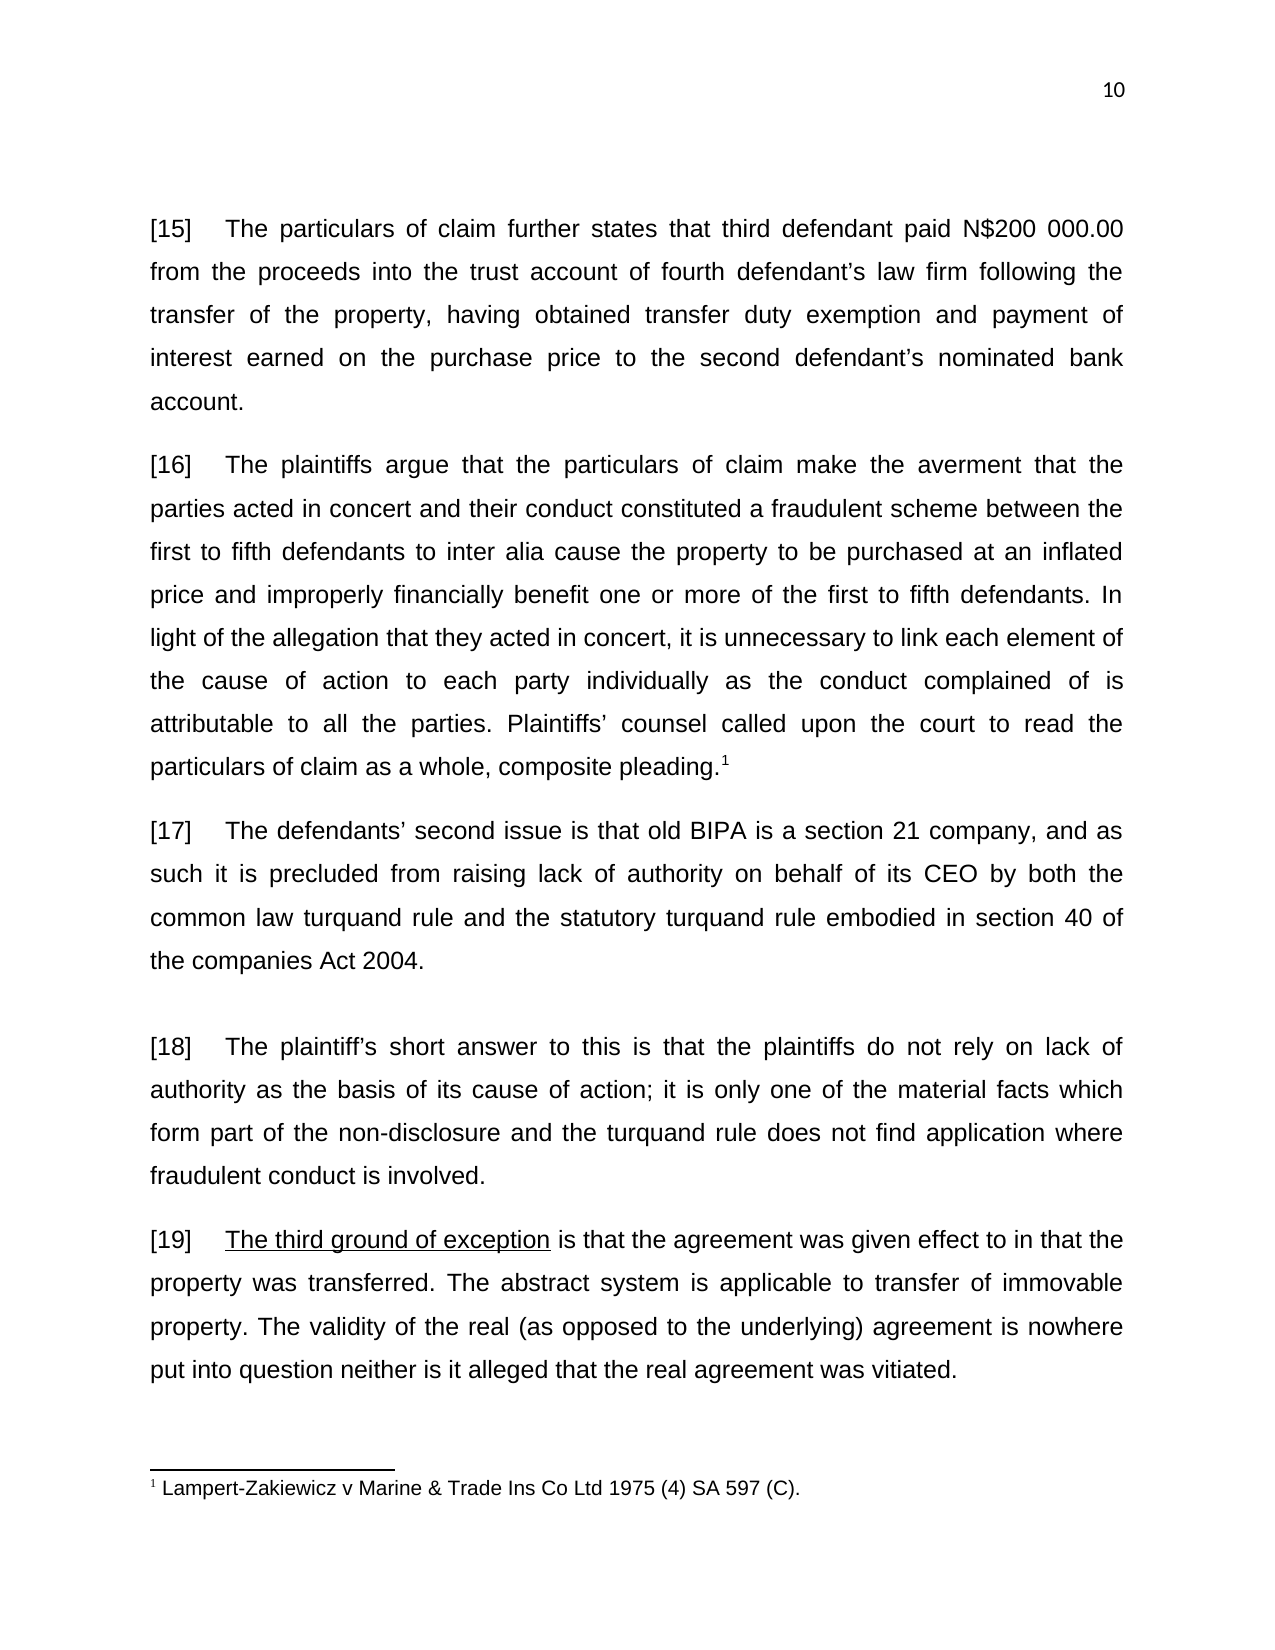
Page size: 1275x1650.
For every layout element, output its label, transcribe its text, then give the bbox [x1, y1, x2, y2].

text [19] The third ground of exception is that the agreement was given effect to in that the property was transferred. The abstract system is applicable to transfer of immovable property. The validity of the real (as opposed to the underlying) agreement is nowhere put into question neither is it alleged that the real agreement was vitiated. [150, 1225, 1125, 1383]
text [16] The plaintiffs argue that the particulars of claim make the averment that the parties acted in concert and their conduct constituted a fraudulent scheme between the first to fifth defendants to inter alia cause the property to be purchased at an inflated price and improperly financially benefit one or more of the first to fifth defendants. In light of the allegation that they acted in concert, it is unnecessary to link each element of the cause of action to each party individually as the conduct complained of is attributable to all the parties. Plaintiffs’ counsel called upon the court to read the particulars of claim as a whole, composite pleading. [150, 450, 1125, 781]
text [15] The particulars of claim further states that third defendant paid N$200 000.00 from the proceeds into the trust account of fourth defendant’s law firm following the transfer of the property, having obtained transfer duty exemption and payment of interest earned on the purchase price to the second defendant’s nominated bank account. [150, 214, 1125, 415]
text [17] The defendants’ second issue is that old BIPA is a section 21 company, and as such it is precluded from raising lack of authority on behalf of its CEO by both the common law turquand rule and the statutory turquand rule embodied in section 40 of the companies Act 2004. [150, 816, 1125, 974]
text [18] The plaintiff’s short answer to this is that the plaintiffs do not rely on lack of authority as the basis of its cause of action; it is only one of the material facts which form part of the non-disclosure and the turquand rule does not find application where fraudulent conduct is involved. [150, 1032, 1125, 1190]
